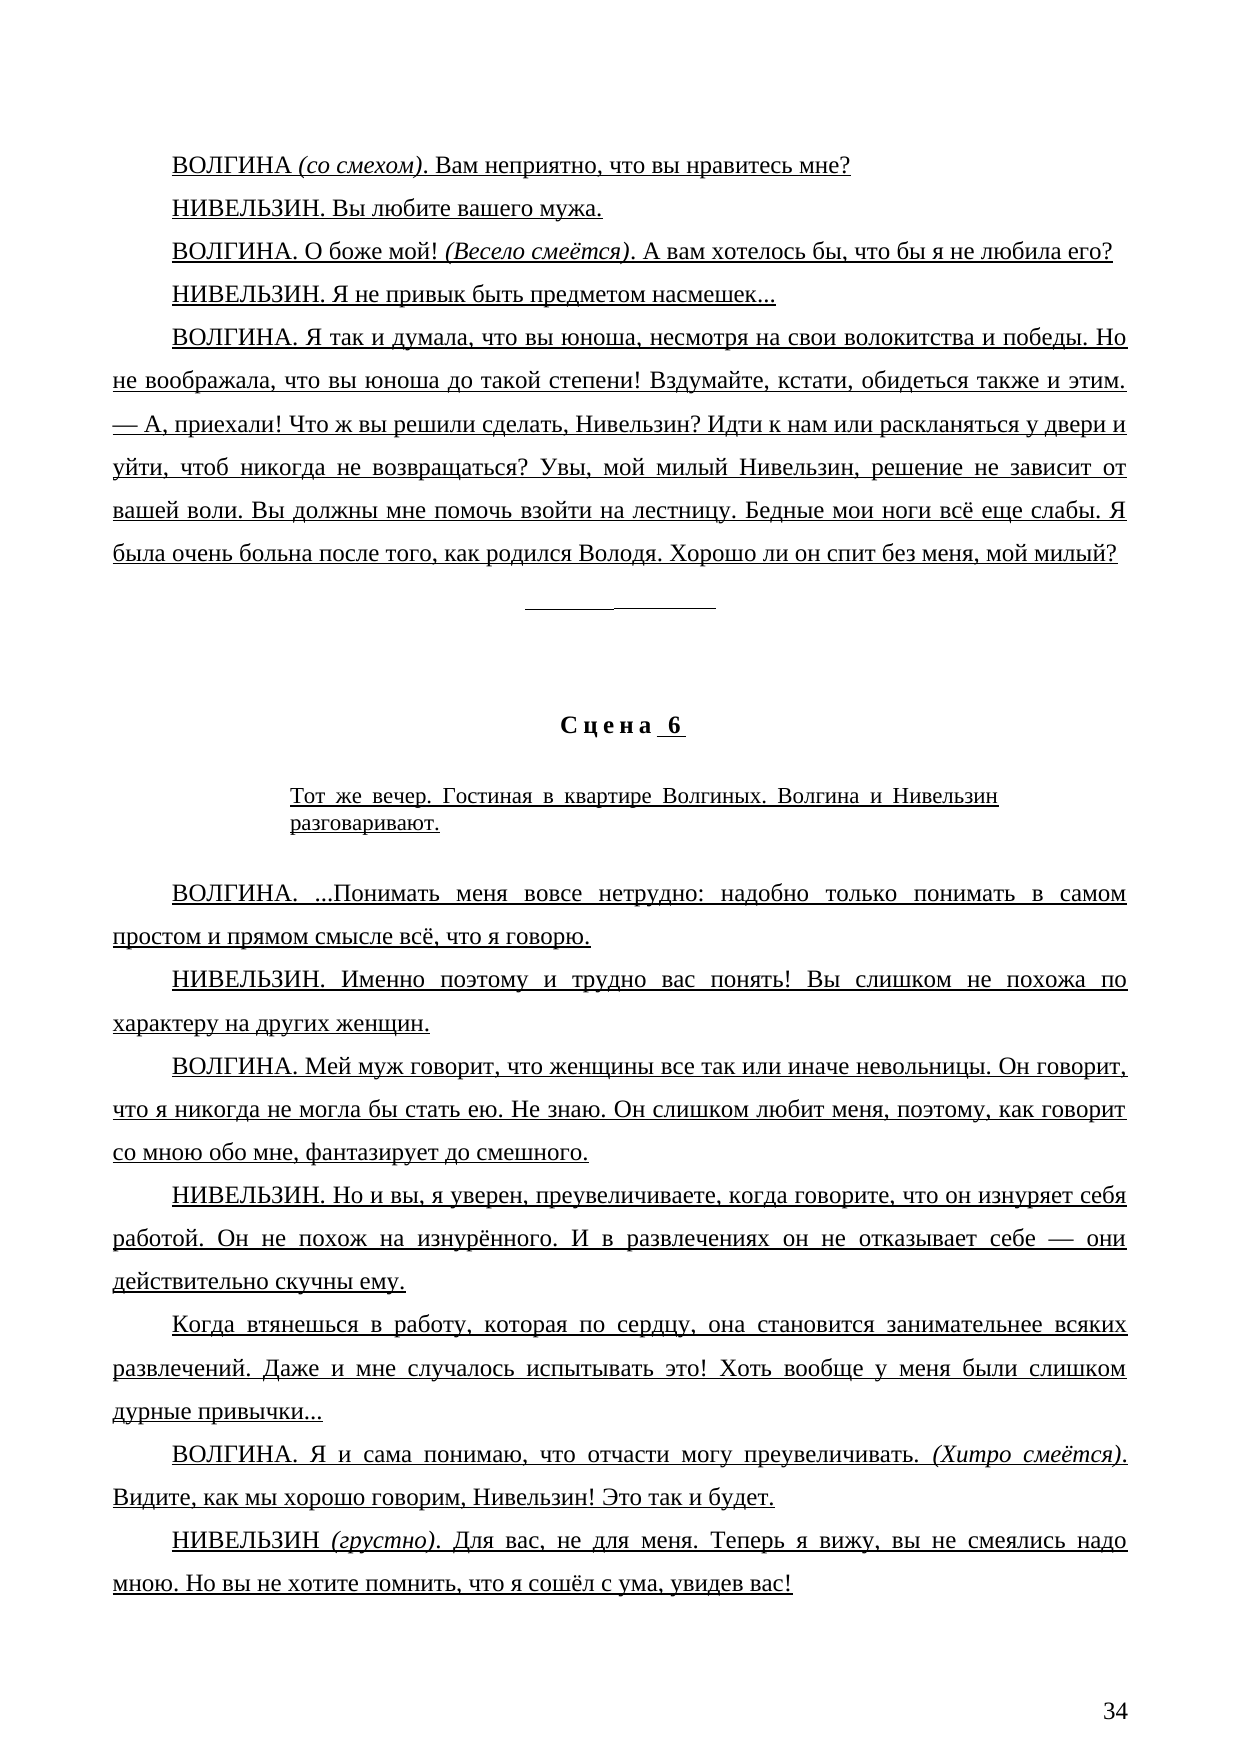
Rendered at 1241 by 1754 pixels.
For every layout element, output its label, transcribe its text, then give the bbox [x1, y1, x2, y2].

text НИВЕЛЬЗИН. Вы любите вашего мужа. [112, 193, 1128, 222]
text ВОЛГИНА. Мей муж говорит, что женщины все так или иначе невольницы. Он говорит, что я никогда не могла бы стать ею. Не знаю. Он слишком любит меня, поэтому, как говорит со мною обо мне, фантазирует до смешного. [112, 1051, 1128, 1166]
text ВОЛГИНА. Я и сама понимаю, что отчасти могу преувеличивать. (Хитро смеётся). Видите, как мы хорошо говорим, Нивельзин! Это так и будет. [112, 1439, 1128, 1511]
text Тот же вечер. Гостиная в квартире Волгиных. Волгина и Нивельзин разговаривают. [290, 807, 999, 835]
text НИВЕЛЬЗИН. Именно поэтому и трудно вас понять! Вы слишком не похожа по характеру на других женщин. [112, 964, 1128, 1036]
text НИВЕЛЬЗИН (грустно). Для вас, не для меня. Теперь я вижу, вы не смеялись надо мною. Но вы не хотите помнить, что я сошёл с ума, увидев вас! [112, 1525, 1128, 1597]
text Тот же вечер. Гостиная в квартире Волгиных. Волгина и Нивельзин разговаривают. [290, 782, 999, 805]
text ВОЛГИНА. ...Понимать меня вовсе нетрудно: надобно только понимать в самом простом и прямом смысле всё, что я говорю. [112, 878, 1128, 950]
text ВОЛГИНА (со смехом). Вам неприятно, что вы нравитесь мне? [112, 150, 1128, 179]
text Когда втянешься в работу, которая по сердцу, она становится занимательнее всяких развлечений. Даже и мне случалось испытывать это! Хоть вообще у меня были слишком дурные привычки... [112, 1309, 1128, 1424]
text ВОЛГИНА. Я так и думала, что вы юноша, несмотря на свои волокитства и победы. Но не воображала, что вы юноша до такой степени! Вздумайте, кстати, обидеться также и этим. — А, приехали! Что ж вы решили сделать, Нивельзин? Идти к нам или раскланяться у двери и уйти, чтоб никогда не возвращаться? Увы, мой милый Нивельзин, решение не зависит от вашей воли. Вы должны мне помочь взойти на лестницу. Бедные мои ноги всё еще слабы. Я была очень больна после того, как родился Володя. Хорошо ли он спит без меня, мой милый? [112, 322, 1128, 567]
text Сцена 6 [112, 711, 1128, 739]
text НИВЕЛЬЗИН. Я не привык быть предметом насмешек... [112, 279, 1128, 308]
text ВОЛГИНА. О боже мой! (Весело смеётся). А вам хотелось бы, что бы я не любила его? [112, 236, 1128, 265]
text НИВЕЛЬЗИН. Но и вы, я уверен, преувеличиваете, когда говорите, что он изнуряет себя работой. Он не похож на изнурённого. И в развлечениях он не отказывает себе — они действительно скучны ему. [112, 1180, 1128, 1295]
